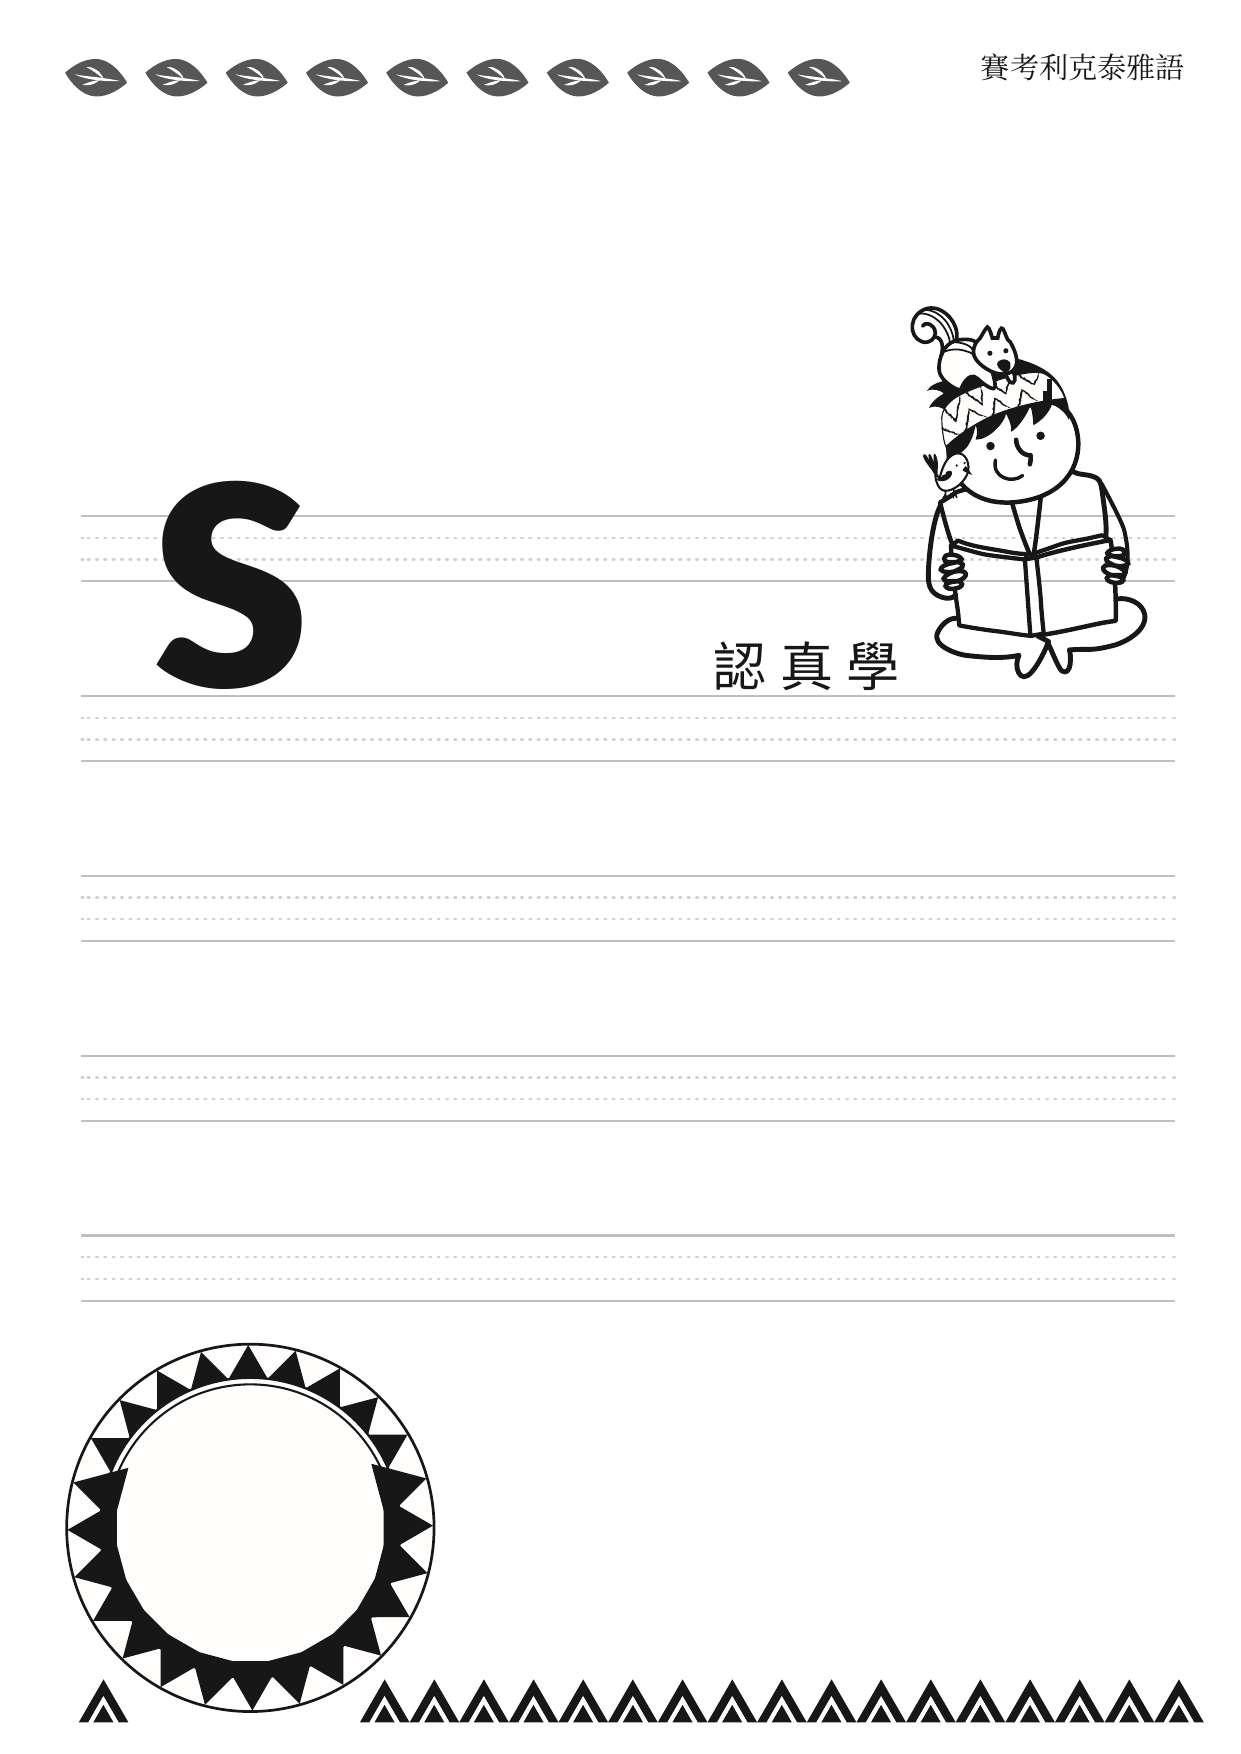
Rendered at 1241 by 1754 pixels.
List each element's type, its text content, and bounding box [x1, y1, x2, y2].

table_header [897, 818, 1170, 1332]
table_header [661, 818, 897, 1332]
table_header [86, 818, 318, 1332]
table_header [318, 818, 661, 1332]
list 認 真 學 [146, 282, 1184, 791]
